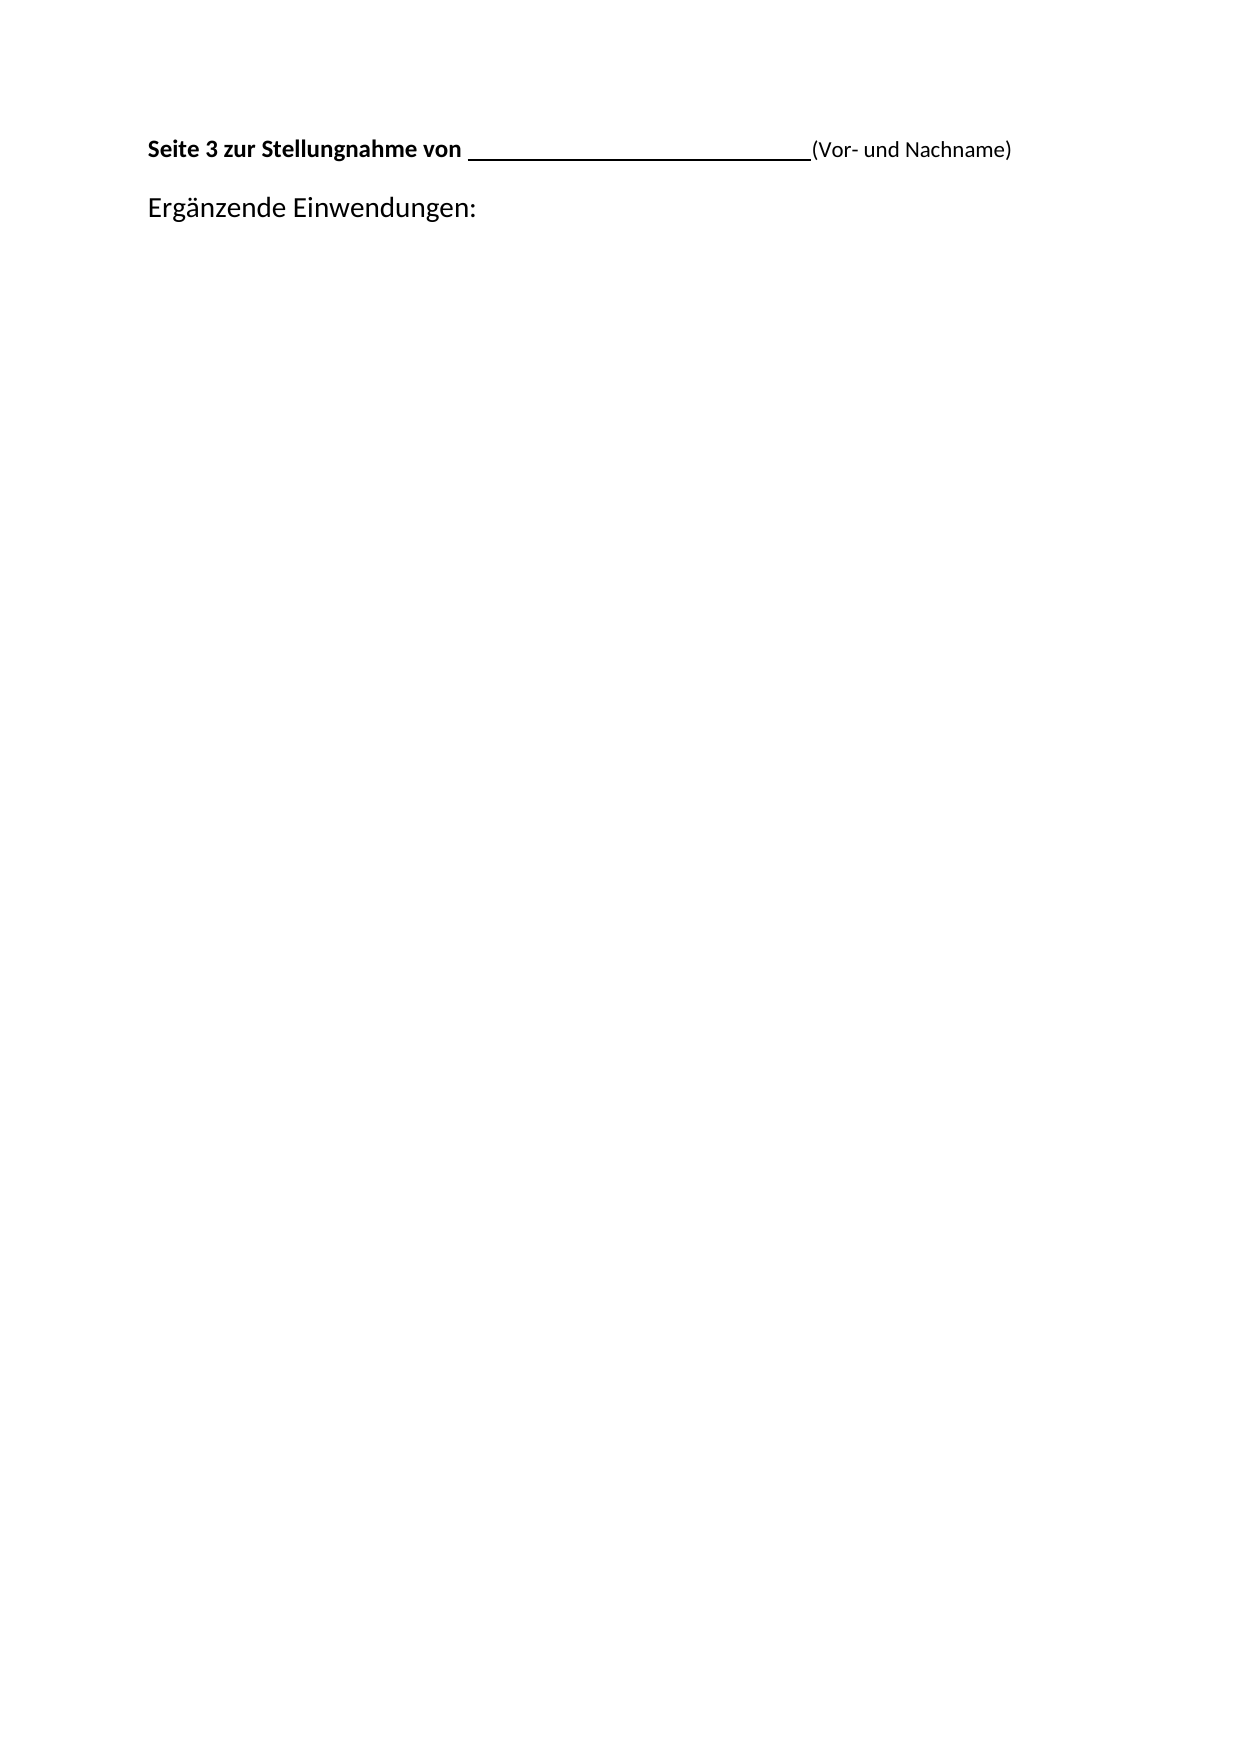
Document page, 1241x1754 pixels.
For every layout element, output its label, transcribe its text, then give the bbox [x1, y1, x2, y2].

text Ergänzende Einwendungen: [148, 189, 1110, 225]
